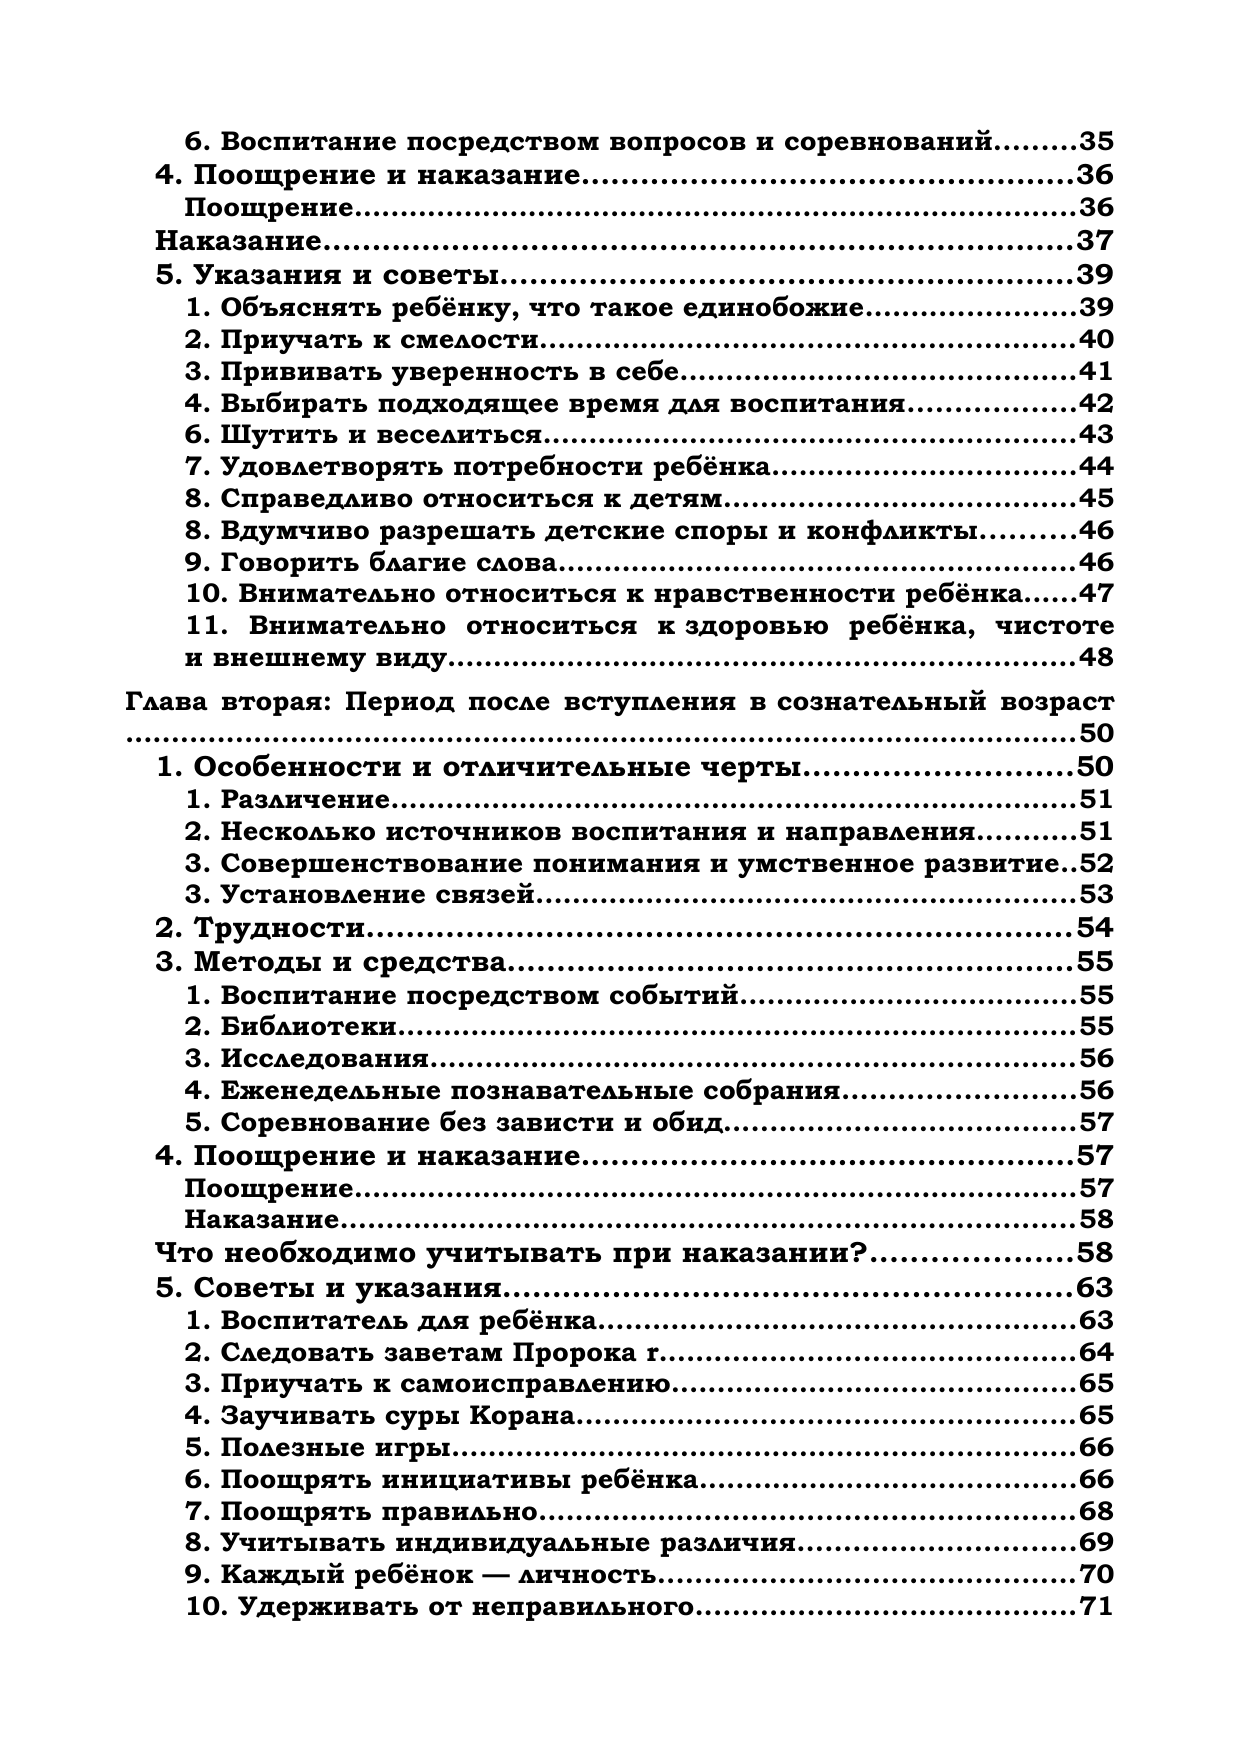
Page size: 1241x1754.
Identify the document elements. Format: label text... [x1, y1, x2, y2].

text 10. Внимательно относиться к нравственности ребёнка 47 [184, 577, 1115, 609]
text 2. Следовать заветам Пророка r 64 [184, 1336, 1115, 1367]
text 6. Поощрять инициативы ребёнка 66 [184, 1463, 1115, 1494]
text 7. Поощрять правильно 68 [184, 1494, 1115, 1526]
text 5. Соревнование без зависти и обид 57 [184, 1106, 1115, 1137]
text 6. Воспитание посредством вопросов и соревнований 35 [184, 125, 1115, 157]
text 3. Прививать уверенность в себе 41 [184, 355, 1115, 387]
text Поощрение 57 [184, 1172, 1115, 1203]
text 2. Трудности 54 [154, 910, 1115, 944]
text 1. Особенности и отличительные черты 50 [154, 749, 1115, 783]
text 1. Объяснять ребёнку, что такое единобожие 39 [184, 291, 1115, 323]
text 6. Шутить и веселиться 43 [184, 418, 1115, 450]
text 2. Приучать к смелости 40 [184, 323, 1115, 355]
text 8. Справедливо относиться к детям 45 [184, 482, 1115, 514]
text 3. Приучать к самоисправлению 65 [184, 1367, 1115, 1399]
text 2. Библиотеки 55 [184, 1010, 1115, 1042]
text Наказание 37 [154, 223, 1115, 257]
text 8. Вдумчиво разрешать детские споры и конфликты 46 [184, 514, 1115, 546]
text 4. Поощрение и наказание 36 [154, 157, 1115, 191]
text 1. Различение 51 [184, 783, 1115, 815]
text 1. Воспитатель для ребёнка 63 [184, 1304, 1115, 1336]
text 1. Воспитание посредством событий 55 [184, 978, 1115, 1010]
text 5. Указания и советы 39 [154, 257, 1115, 291]
text 3. Установление связей 53 [184, 878, 1115, 910]
text 3. Методы и средства 55 [154, 944, 1115, 978]
text 8. Учитывать индивидуальные различия 69 [184, 1526, 1115, 1558]
text 3. Исследования 56 [184, 1042, 1115, 1074]
text 3. Совершенствование понимания и умственное развитие 52 [184, 846, 1115, 878]
text Что необходимо учитывать при наказании? 58 [154, 1235, 1115, 1269]
text Глава вторая: Период после вступления в сознательный возраст 50 [125, 685, 1115, 749]
text 10. Удерживать от неправильного 71 [184, 1590, 1115, 1621]
text 4. Поощрение и наказание 57 [154, 1137, 1115, 1172]
text 9. Каждый ребёнок — личность 70 [184, 1558, 1115, 1590]
text 5. Советы и указания 63 [154, 1269, 1115, 1304]
text Поощрение 36 [184, 191, 1115, 223]
text 7. Удовлетворять потребности ребёнка 44 [184, 450, 1115, 482]
text 11. Внимательно относиться к здоровью ребёнка, чистоте и внешнему виду 48 [184, 609, 1115, 673]
text 9. Говорить благие слова 46 [184, 546, 1115, 577]
text Наказание 58 [184, 1203, 1115, 1235]
text 4. Выбирать подходящее время для воспитания 42 [184, 387, 1115, 418]
text 4. Еженедельные познавательные собрания 56 [184, 1074, 1115, 1106]
text 5. Полезные игры 66 [184, 1431, 1115, 1463]
text 4. Заучивать суры Корана 65 [184, 1399, 1115, 1431]
text 2. Несколько источников воспитания и направления 51 [184, 815, 1115, 846]
